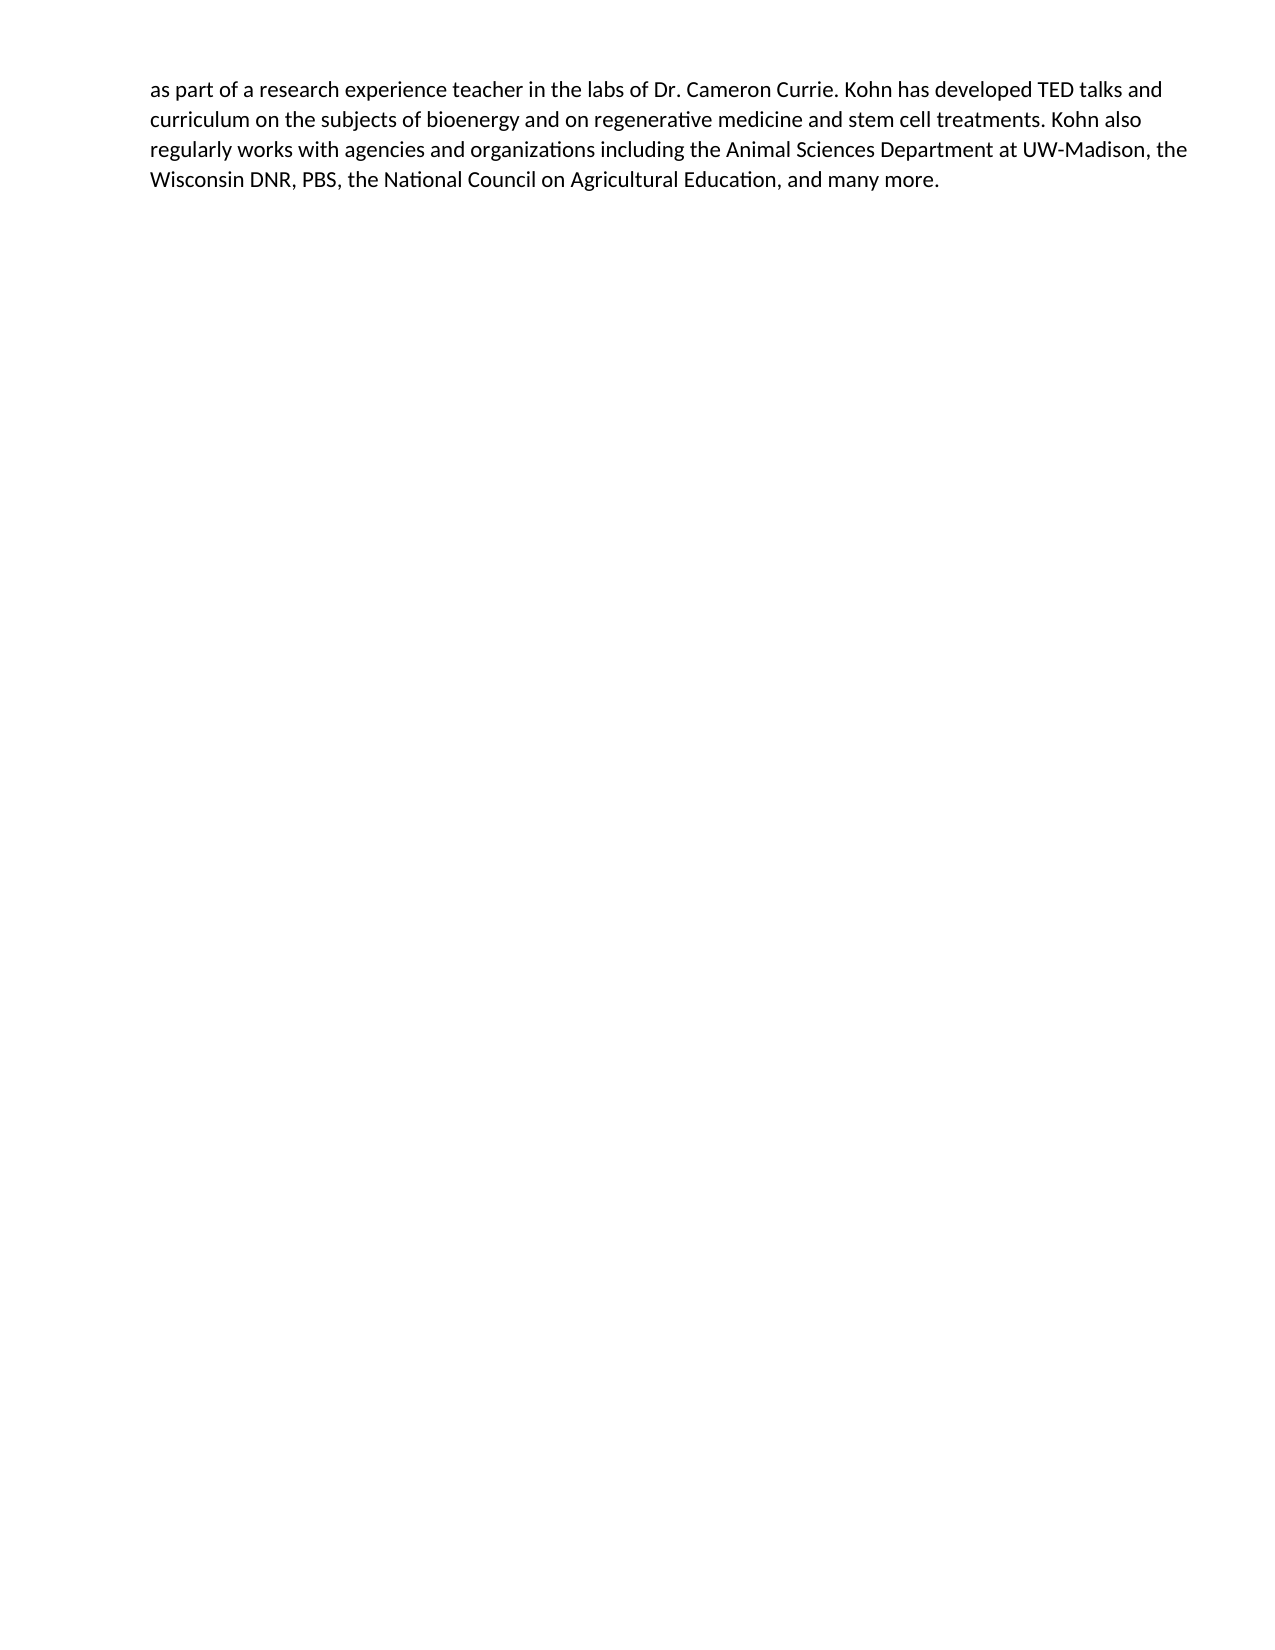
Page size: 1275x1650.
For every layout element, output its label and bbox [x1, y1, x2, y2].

list [112, 75, 1200, 194]
